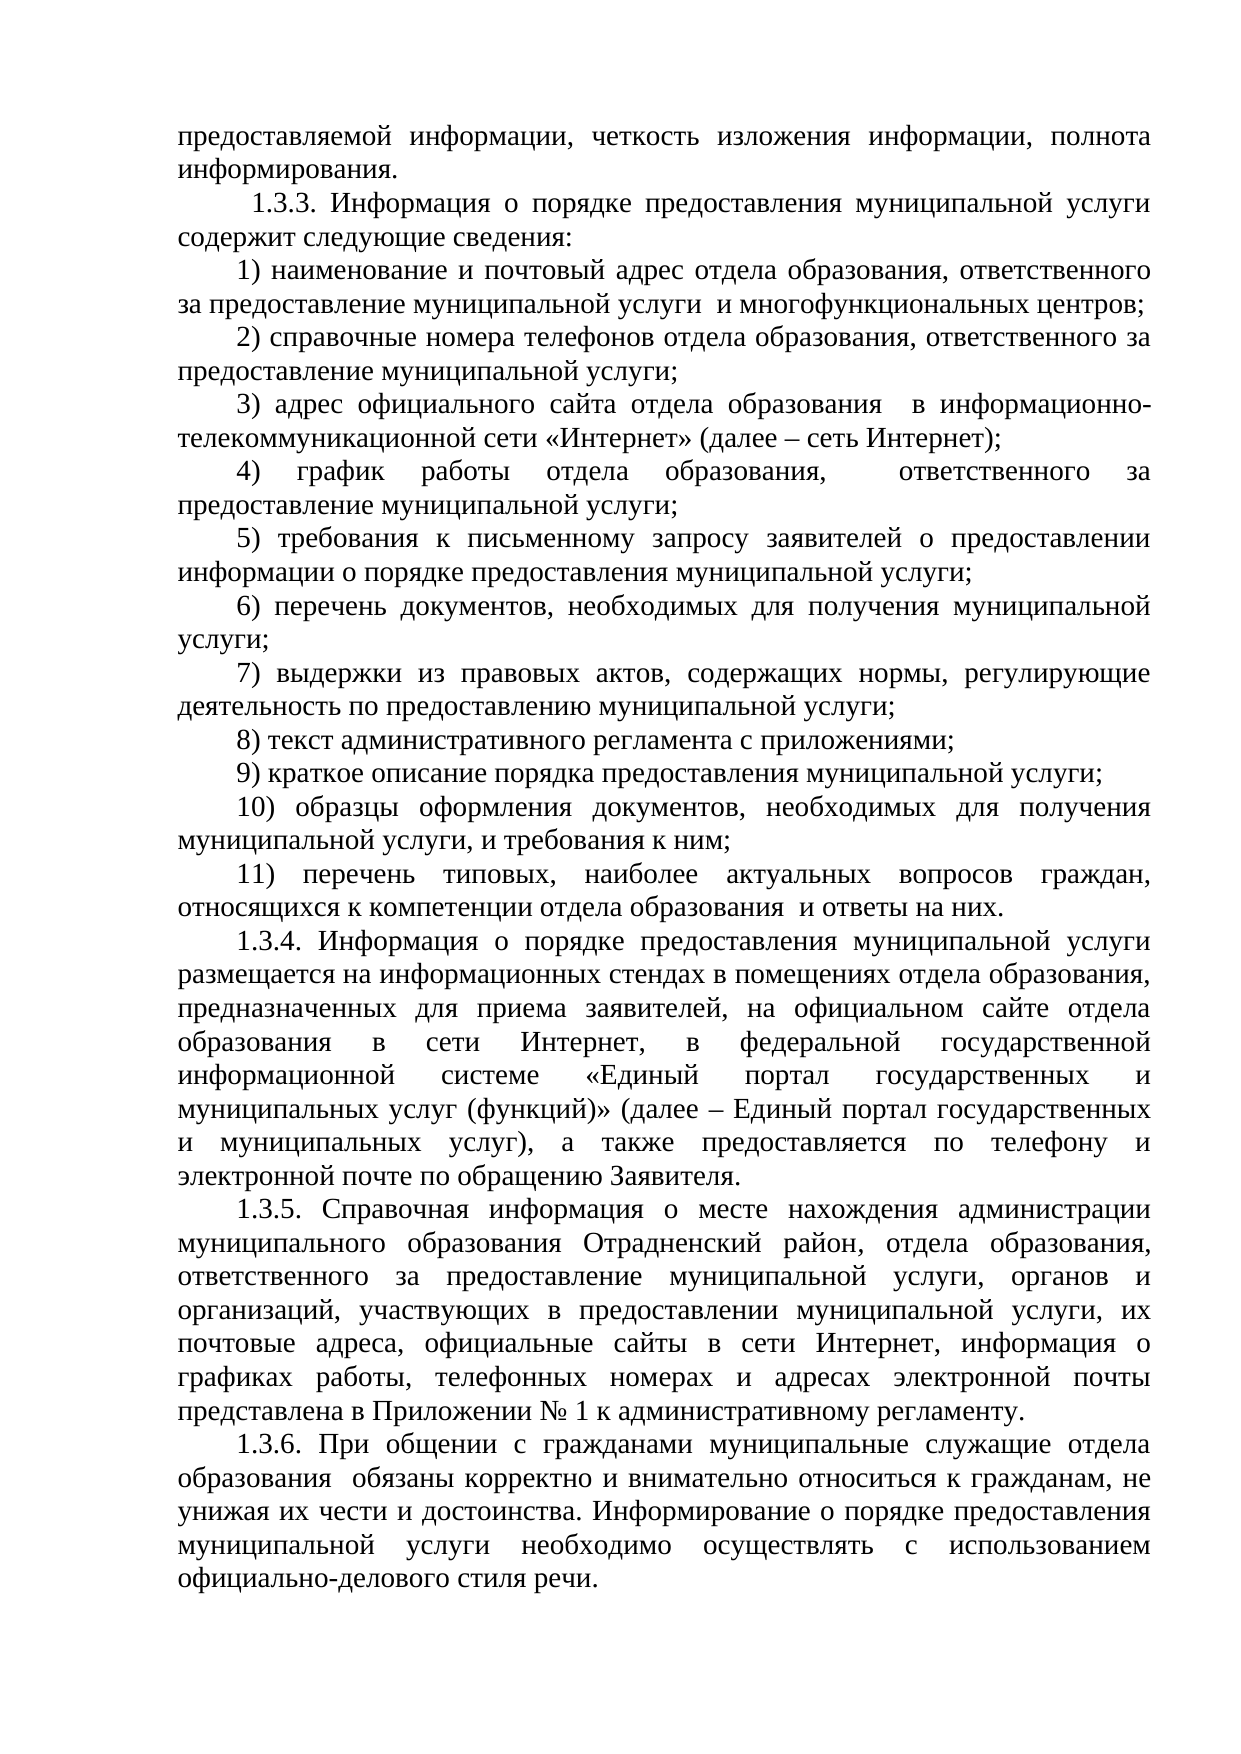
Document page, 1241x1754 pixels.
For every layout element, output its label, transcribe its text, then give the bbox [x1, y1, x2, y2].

text 4) график работы отдела образования, ответственного за предоставление муниципальной услуги; [177, 453, 1152, 521]
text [177, 118, 1152, 185]
text 10) образцы оформления документов, необходимых для получения муниципальной услуги, и требования к ним; [177, 789, 1152, 856]
text 1) наименование и почтовый адрес отдела образования, ответственного за предоставление муниципальной услуги и многофункциональных центров; [177, 252, 1152, 319]
text 9) краткое описание порядка предоставления муниципальной услуги; [177, 755, 1152, 789]
text 7) выдержки из правовых актов, содержащих нормы, регулирующие деятельность по предоставлению муниципальной услуги; [177, 655, 1152, 722]
text 3) адрес официального сайта отдела образования в информационно-телекоммуникационной сети «Интернет» (далее – сеть Интернет); [177, 386, 1152, 453]
text 5) требования к письменному запросу заявителей о предоставлении информации о порядке предоставления муниципальной услуги; [177, 521, 1152, 588]
text 11) перечень типовых, наиболее актуальных вопросов граждан, относящихся к компетенции отдела образования и ответы на них. [177, 856, 1152, 923]
text 1.3.6. При общении с гражданами муниципальные служащие отдела образования обязаны корректно и внимательно относиться к гражданам, не унижая их чести и достоинства. Информирование о порядке предоставления муниципальной услуги необходимо осуществлять с использованием официально-делового стиля речи. [177, 1426, 1152, 1594]
text 1.3.3. Информация о порядке предоставления муниципальной услуги содержит следующие сведения: [177, 185, 1152, 252]
text 8) текст административного регламента с приложениями; [177, 722, 1152, 755]
text 6) перечень документов, необходимых для получения муниципальной услуги; [177, 588, 1152, 655]
text 2) справочные номера телефонов отдела образования, ответственного за предоставление муниципальной услуги; [177, 319, 1152, 386]
text 1.3.5. Справочная информация о месте нахождения администрации муниципального образования Отрадненский район, отдела образования, ответственного за предоставление муниципальной услуги, органов и организаций, участвующих в предоставлении муниципальной услуги, их почтовые адреса, официальные сайты в сети Интернет, информация о графиках работы, телефонных номерах и адресах электронной почты представлена в Приложении № 1 к административному регламенту. [177, 1191, 1152, 1426]
text 1.3.4. Информация о порядке предоставления муниципальной услуги размещается на информационных стендах в помещениях отдела образования, предназначенных для приема заявителей, на официальном сайте отдела образования в сети Интернет, в федеральной государственной информационной системе «Единый портал государственных и муниципальных услуг (функций)» (далее – Единый портал государственных и муниципальных услуг), а также предоставляется по телефону и электронной почте по обращению Заявителя. [177, 923, 1152, 1191]
